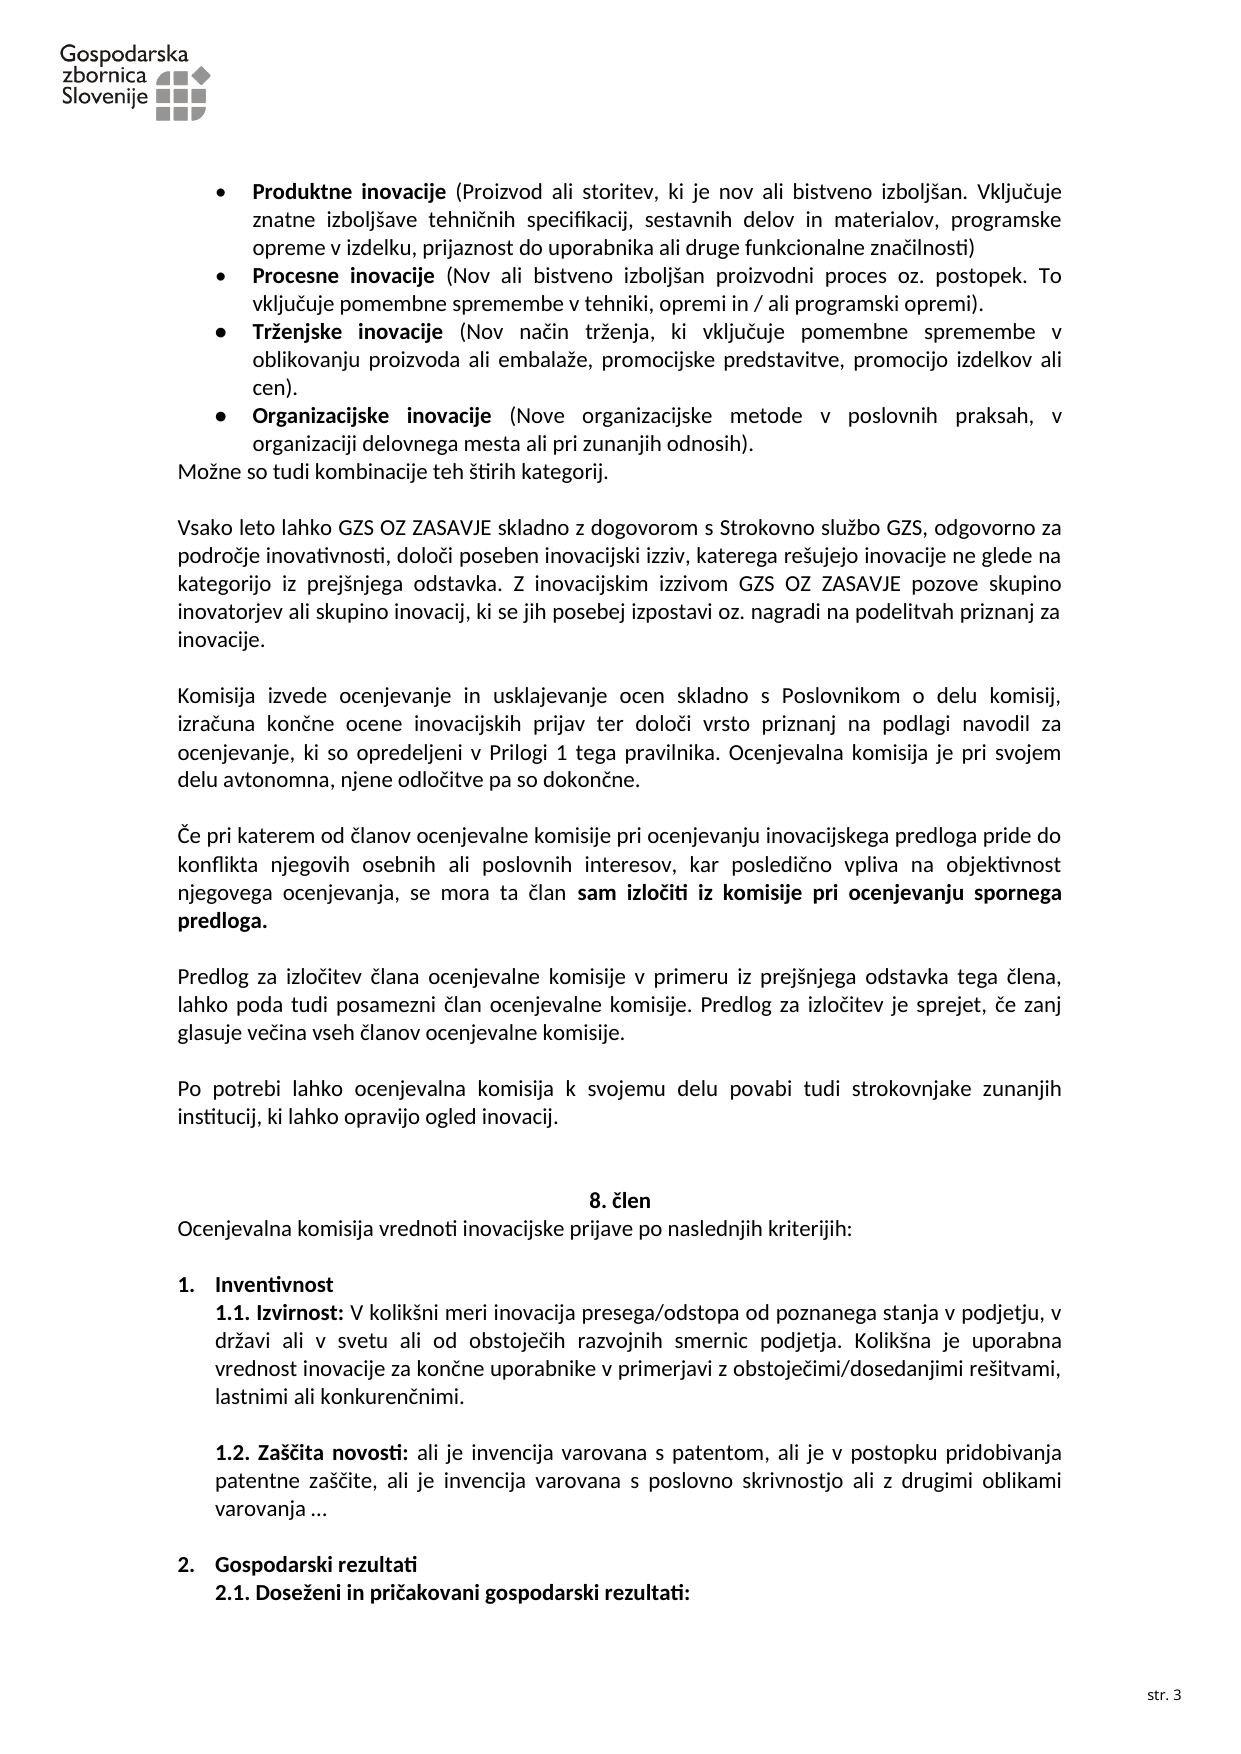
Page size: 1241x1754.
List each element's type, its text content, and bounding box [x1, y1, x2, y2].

text 1.1. Izvirnost: V kolikšni meri inovacija presega/odstopa od poznanega stanja v podjetju, v državi ali v svetu ali od obstoječih razvojnih smernic podjetja. Kolikšna je uporabna vrednost inovacije za končne uporabnike v primerjavi z obstoječimi/dosedanjimi rešitvami, lastnimi ali konkurenčnimi. [215, 1298, 1063, 1410]
text Po potrebi lahko ocenjevalna komisija k svojemu delu povabi tudi strokovnjake zunanjih institucij, ki lahko opravijo ogled inovacij. [177, 1074, 1063, 1130]
text 8. člen [177, 1186, 1063, 1214]
list Procesne inovacije (Nov ali bistveno izboljšan proizvodni proces oz. postopek. To vključuje pomembne spremembe v tehniki, opremi in / ali programski opremi). [215, 261, 1063, 317]
text Vsako leto lahko GZS OZ ZASAVJE skladno z dogovorom s Strokovno službo GZS, odgovorno za področje inovativnosti, določi poseben inovacijski izziv, katerega rešujejo inovacije ne glede na kategorijo iz prejšnjega odstavka. Z inovacijskim izzivom GZS OZ ZASAVJE pozove skupino inovatorjev ali skupino inovacij, ki se jih posebej izpostavi oz. nagradi na podelitvah priznanj za inovacije. [177, 513, 1063, 653]
text 1.2. Zaščita novosti: ali je invencija varovana s patentom, ali je v postopku pridobivanja patentne zaščite, ali je invencija varovana s poslovno skrivnostjo ali z drugimi oblikami varovanja … [215, 1438, 1063, 1522]
list Organizacijske inovacije (Nove organizacijske metode v poslovnih praksah, v organizaciji delovnega mesta ali pri zunanjih odnosih). [215, 401, 1063, 457]
text Ocenjevalna komisija vrednoti inovacijske prijave po naslednjih kriterijih: [177, 1214, 1063, 1242]
list Gospodarski rezultati [177, 1550, 1063, 1578]
list Inventivnost [177, 1270, 1063, 1298]
text Možne so tudi kombinacije teh štirih kategorij. [177, 457, 1063, 485]
text Predlog za izločitev člana ocenjevalne komisije v primeru iz prejšnjega odstavka tega člena, lahko poda tudi posamezni član ocenjevalne komisije. Predlog za izločitev je sprejet, če zanj glasuje večina vseh članov ocenjevalne komisije. [177, 962, 1063, 1046]
text Če pri katerem od članov ocenjevalne komisije pri ocenjevanju inovacijskega predloga pride do konflikta njegovih osebnih ali poslovnih interesov, kar posledično vpliva na objektivnost njegovega ocenjevanja, se mora ta član sam izločiti iz komisije pri ocenjevanju spornega predloga. [177, 822, 1063, 934]
list Trženjske inovacije (Nov način trženja, ki vključuje pomembne spremembe v oblikovanju proizvoda ali embalaže, promocijske predstavitve, promocijo izdelkov ali cen). [215, 317, 1063, 401]
text 2.1. Doseženi in pričakovani gospodarski rezultati: [177, 1578, 1063, 1606]
list Produktne inovacije (Proizvod ali storitev, ki je nov ali bistveno izboljšan. Vključuje znatne izboljšave tehničnih specifikacij, sestavnih delov in materialov, programske opreme v izdelku, prijaznost do uporabnika ali druge funkcionalne značilnosti) [215, 177, 1063, 261]
picture [59, 44, 211, 121]
text Komisija izvede ocenjevanje in usklajevanje ocen skladno s Poslovnikom o delu komisij, izračuna končne ocene inovacijskih prijav ter določi vrsto priznanj na podlagi navodil za ocenjevanje, ki so opredeljeni v Prilogi 1 tega pravilnika. Ocenjevalna komisija je pri svojem delu avtonomna, njene odločitve pa so dokončne. [177, 682, 1063, 794]
